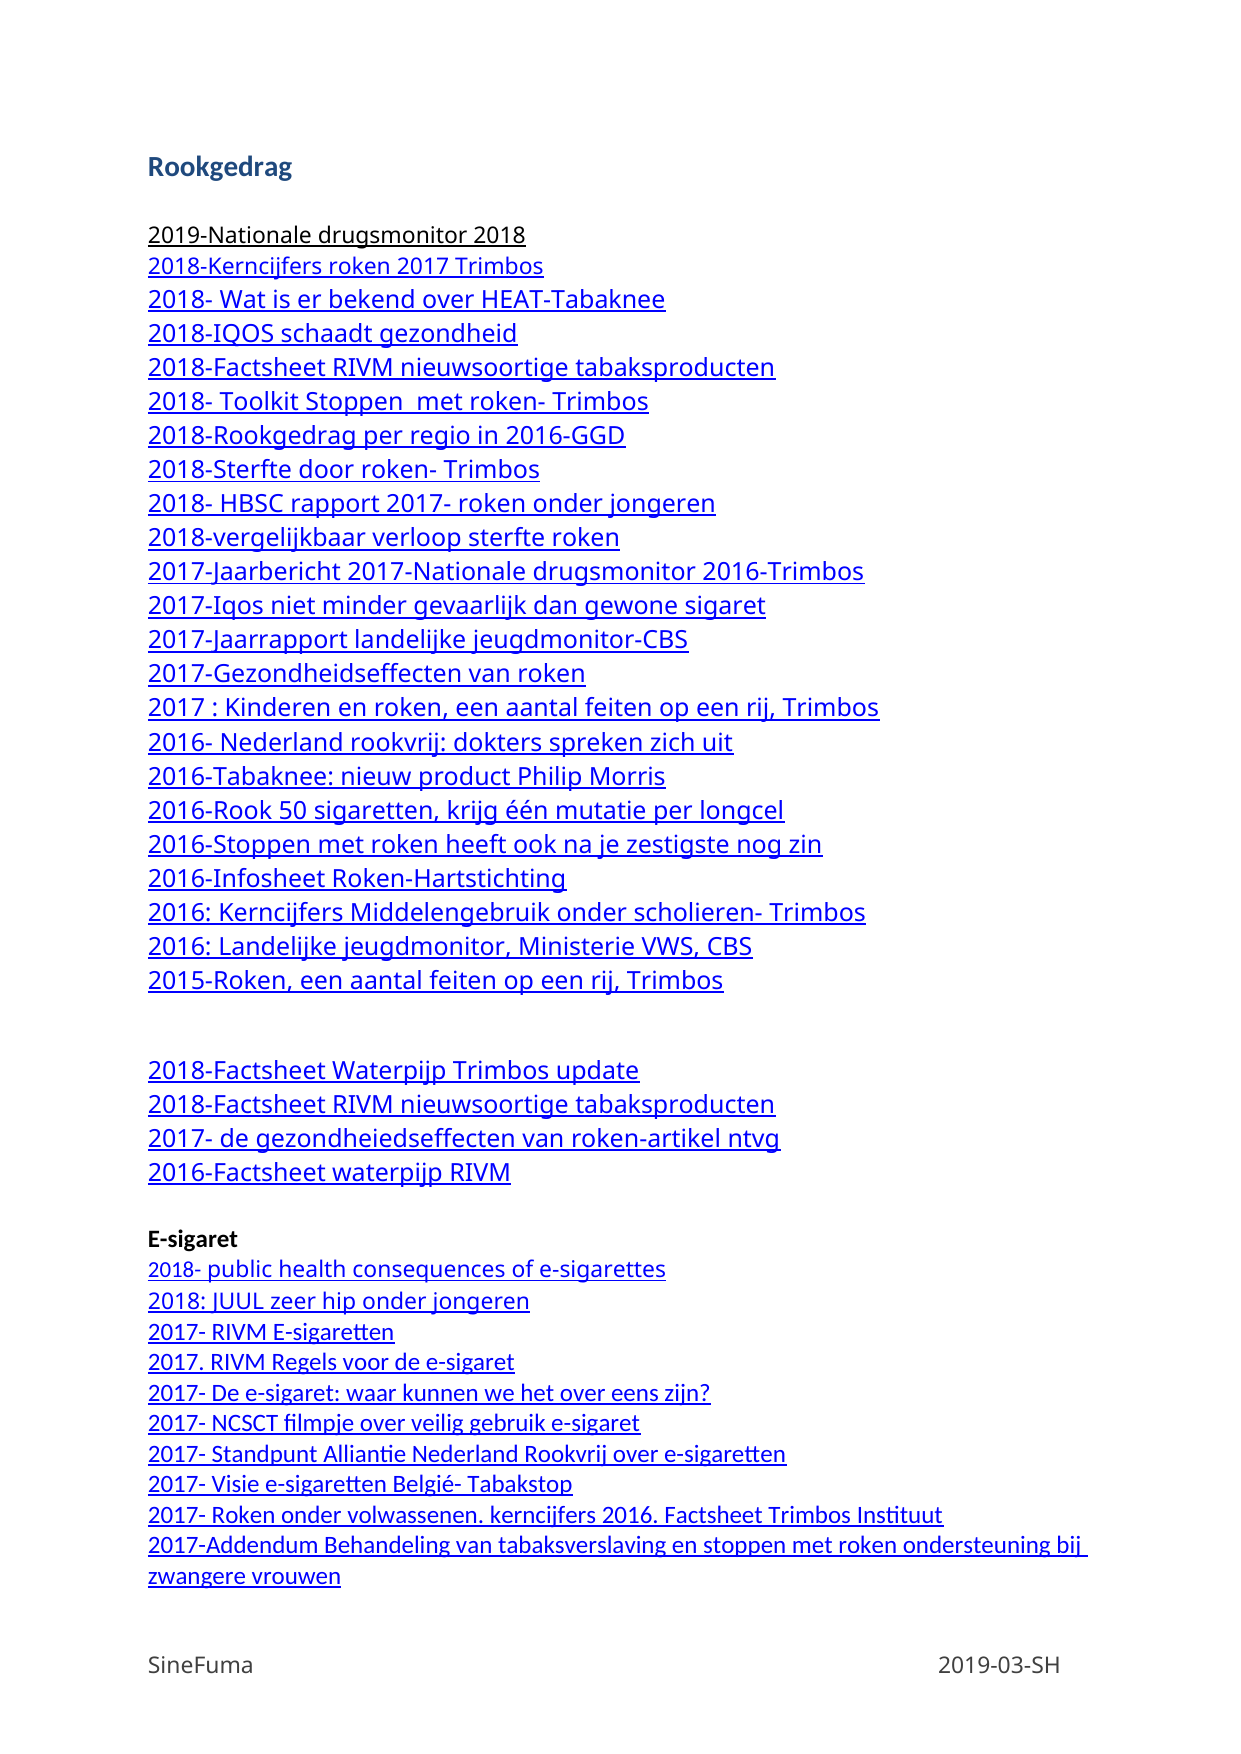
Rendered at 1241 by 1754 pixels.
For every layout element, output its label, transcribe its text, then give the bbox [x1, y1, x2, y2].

text 2018- Wat is er bekend over HEAT-Tabaknee [148, 281, 1093, 315]
text 2017- Roken onder volwassenen. kerncijfers 2016. Factsheet Trimbos Instituut [148, 1499, 1093, 1529]
text 2018-Factsheet RIVM nieuwsoortige tabaksproducten [148, 1087, 1093, 1121]
text 2017- NCSCT filmpje over veilig gebruik e-sigaret [148, 1407, 1093, 1438]
text 2017- Standpunt Alliantie Nederland Rookvrij over e-sigaretten [148, 1438, 1093, 1468]
text 2017-Iqos niet minder gevaarlijk dan gewone sigaret [148, 588, 1093, 622]
text 2018-Factsheet Waterpijp Trimbos update [148, 1052, 1093, 1087]
text 2018- Toolkit Stoppen met roken- Trimbos [148, 383, 1093, 418]
text 2016-Infosheet Roken-Hartstichting [148, 860, 1093, 894]
text 2016-Tabaknee: nieuw product Philip Morris [148, 758, 1093, 792]
text 2016: Kerncijfers Middelengebruik onder scholieren- Trimbos [148, 894, 1093, 928]
text 2017- Visie e-sigaretten Belgié- Tabakstop [148, 1468, 1093, 1499]
text 2017-Jaarbericht 2017-Nationale drugsmonitor 2016-Trimbos [148, 554, 1093, 588]
text 2018-Sterfte door roken- Trimbos [148, 452, 1093, 486]
text 2017- RIVM E-sigaretten [148, 1316, 1093, 1346]
text 2017-Jaarrapport landelijke jeugdmonitor-CBS [148, 622, 1093, 656]
text 2018-IQOS schaadt gezondheid [148, 315, 1093, 349]
text 2016: Landelijke jeugdmonitor, Ministerie VWS, CBS [148, 928, 1093, 963]
text 2018-Factsheet RIVM nieuwsoortige tabaksproducten [148, 349, 1093, 383]
text 2017- de gezondheiedseffecten van roken-artikel ntvg [148, 1121, 1093, 1155]
text 2015-Roken, een aantal feiten op een rij, Trimbos [148, 963, 1093, 997]
text 2018-Kerncijfers roken 2017 Trimbos [148, 250, 1093, 281]
text 2018- HBSC rapport 2017- roken onder jongeren [148, 486, 1093, 520]
text 2016-Factsheet waterpijp RIVM [148, 1155, 1093, 1189]
text 2017- De e-sigaret: waar kunnen we het over eens zijn? [148, 1377, 1093, 1407]
text 2018-vergelijkbaar verloop sterfte roken [148, 520, 1093, 554]
text 2016-Stoppen met roken heeft ook na je zestigste nog zin [148, 826, 1093, 860]
text 2019-Nationale drugsmonitor 2018 [148, 219, 1093, 250]
text 2016-Rook 50 sigaretten, krijg één mutatie per longcel [148, 792, 1093, 826]
text 2017-Gezondheidseffecten van roken [148, 656, 1093, 690]
text 2017-Addendum Behandeling van tabaksverslaving en stoppen met roken ondersteuning bij zwangere vrouwen [148, 1529, 1093, 1591]
text E-sigaret [148, 1223, 1093, 1253]
text Rookgedrag [148, 148, 1093, 183]
text 2018-Rookgedrag per regio in 2016-GGD [148, 418, 1093, 452]
text 2017. RIVM Regels voor de e-sigaret [148, 1346, 1093, 1377]
text 2018: JUUL zeer hip onder jongeren [148, 1284, 1093, 1316]
text 2017 : Kinderen en roken, een aantal feiten op een rij, Trimbos [148, 690, 1093, 724]
text 2018- public health consequences of e-sigarettes [148, 1253, 1093, 1284]
text 2016- Nederland rookvrij: dokters spreken zich uit [148, 724, 1093, 758]
